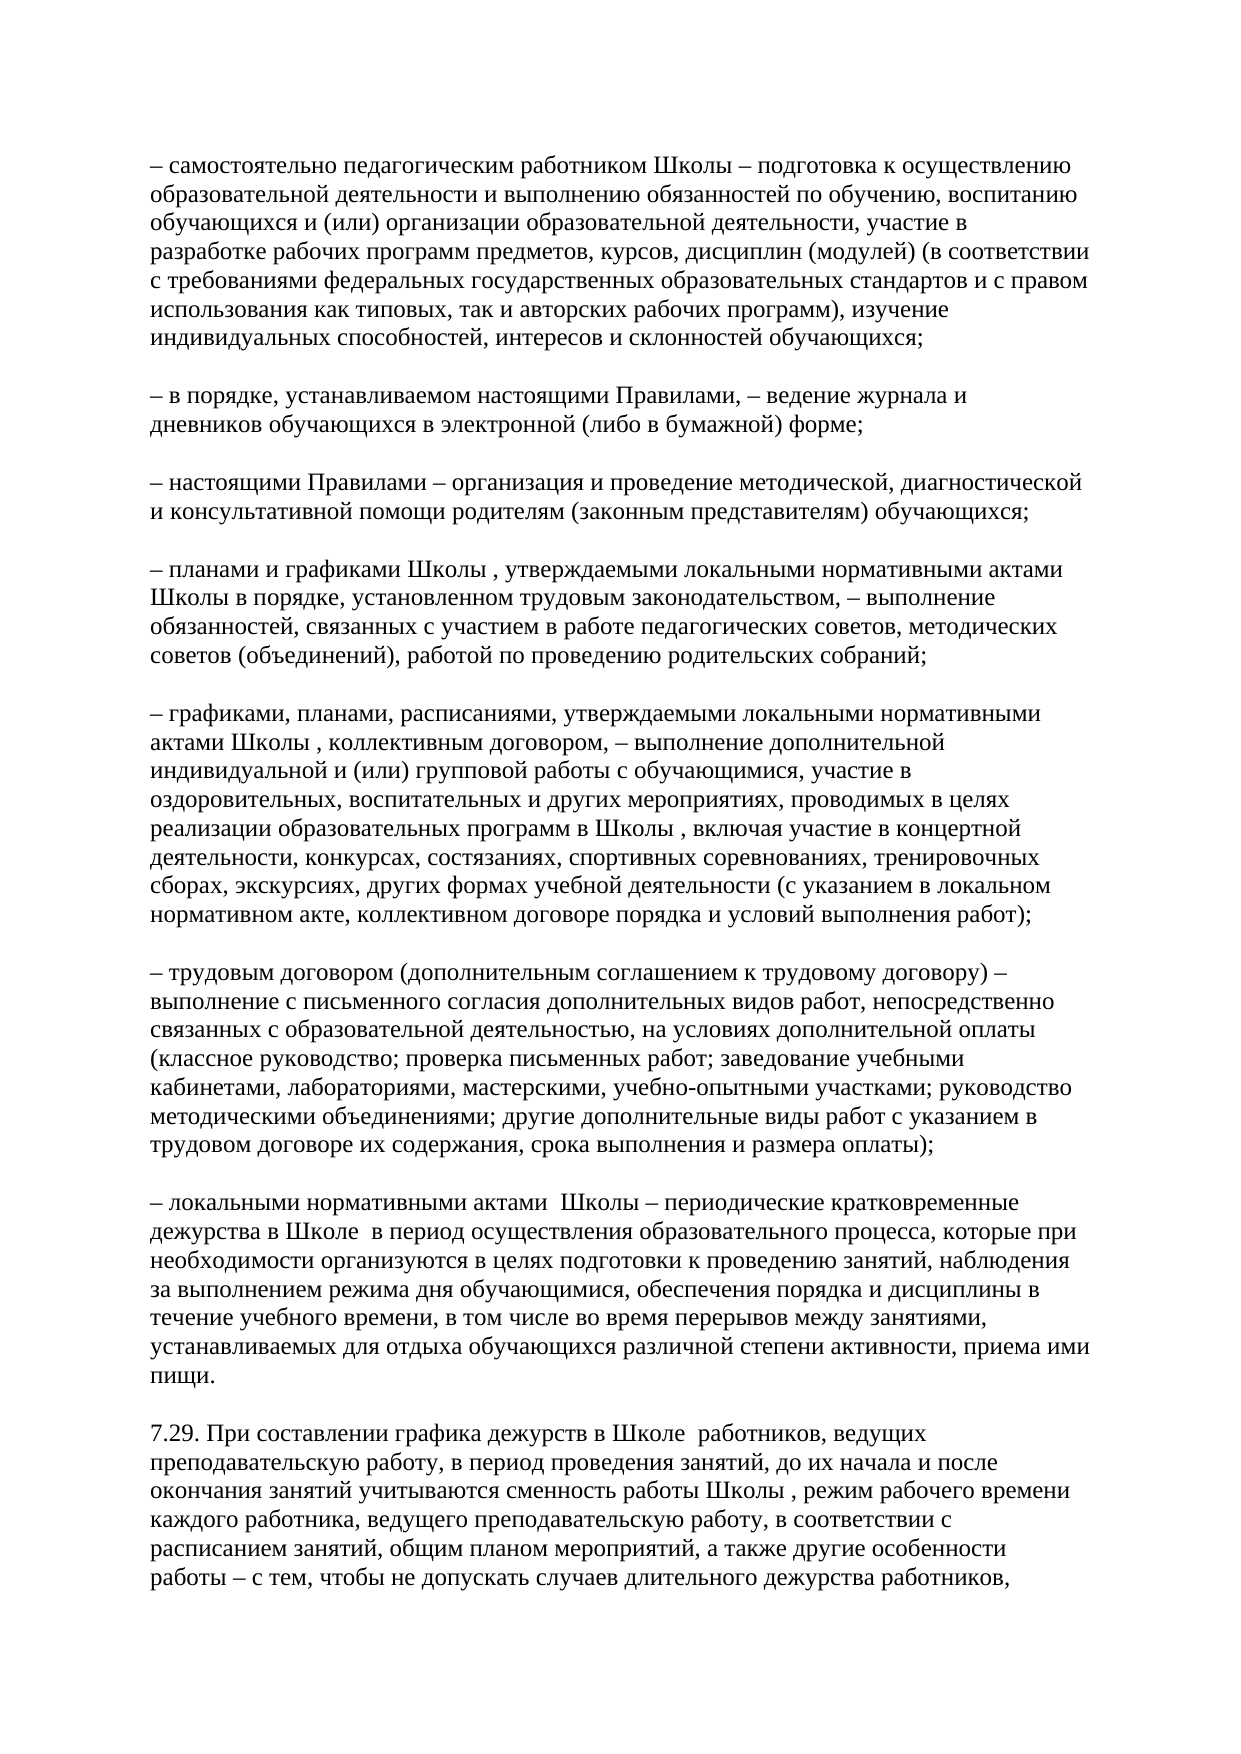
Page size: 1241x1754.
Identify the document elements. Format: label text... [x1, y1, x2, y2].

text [150, 150, 1090, 207]
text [150, 1504, 1090, 1591]
text – планами и графиками Школы , утверждаемыми локальными нормативными актами Школы в порядке, установленном трудовым законодательством, – выполнение обязанностей, связанных с участием в работе педагогических советов, методических советов (объединений), работой по проведению родительских собраний; [150, 640, 1090, 755]
text – настоящими Правилами – организация и проведение методической, диагностической и консультативной помощи родителям (законным представителям) обучающихся; [150, 554, 1090, 611]
text – в порядке, устанавливаемом настоящими Правилами, – ведение журнала и дневников обучающихся в электронной (либо в бумажной) форме; [150, 467, 1090, 524]
text – трудовым договором (дополнительным соглашением к трудовому договору) – выполнение с письменного согласия дополнительных видов работ, непосредственно связанных с образовательной деятельностью, на условиях дополнительной оплаты (классное руководство; проверка письменных работ; заведование учебными кабинетами, лабораториями, мастерскими, учебно-опытными участками; руководство методическими объединениями; другие дополнительные виды работ с указанием в трудовом договоре их содержания, срока выполнения и размера оплаты); [150, 1044, 1090, 1245]
text – графиками, планами, расписаниями, утверждаемыми локальными нормативными актами Школы , коллективным договором, – выполнение дополнительной индивидуальной и (или) групповой работы с обучающимися, участие в оздоровительных, воспитательных и других мероприятиях, проводимых в целях реализации образовательных программ в Школы , включая участие в концертной деятельности, конкурсах, состязаниях, спортивных соревнованиях, тренировочных сборах, экскурсиях, других формах учебной деятельности (с указанием в локальном нормативном акте, коллективном договоре порядка и условий выполнения работ); [150, 784, 1090, 1014]
text – самостоятельно педагогическим работником Школы – подготовка к осуществлению образовательной деятельности и выполнению обязанностей по обучению, воспитанию обучающихся и (или) организации образовательной деятельности, участие в разработке рабочих программ предметов, курсов, дисциплин (модулей) (в соответствии с требованиями федеральных государственных образовательных стандартов и с правом использования как типовых, так и авторских рабочих программ), изучение индивидуальных способностей, интересов и склонностей обучающихся; [150, 237, 1090, 438]
text – локальными нормативными актами Школы – периодические кратковременные дежурства в Школе в период осуществления образовательного процесса, которые при необходимости организуются в целях подготовки к проведению занятий, наблюдения за выполнением режима дня обучающимися, обеспечения порядка и дисциплины в течение учебного времени, в том числе во время перерывов между занятиями, устанавливаемых для отдыха обучающихся различной степени активности, приема ими пищи. [150, 1274, 1090, 1475]
